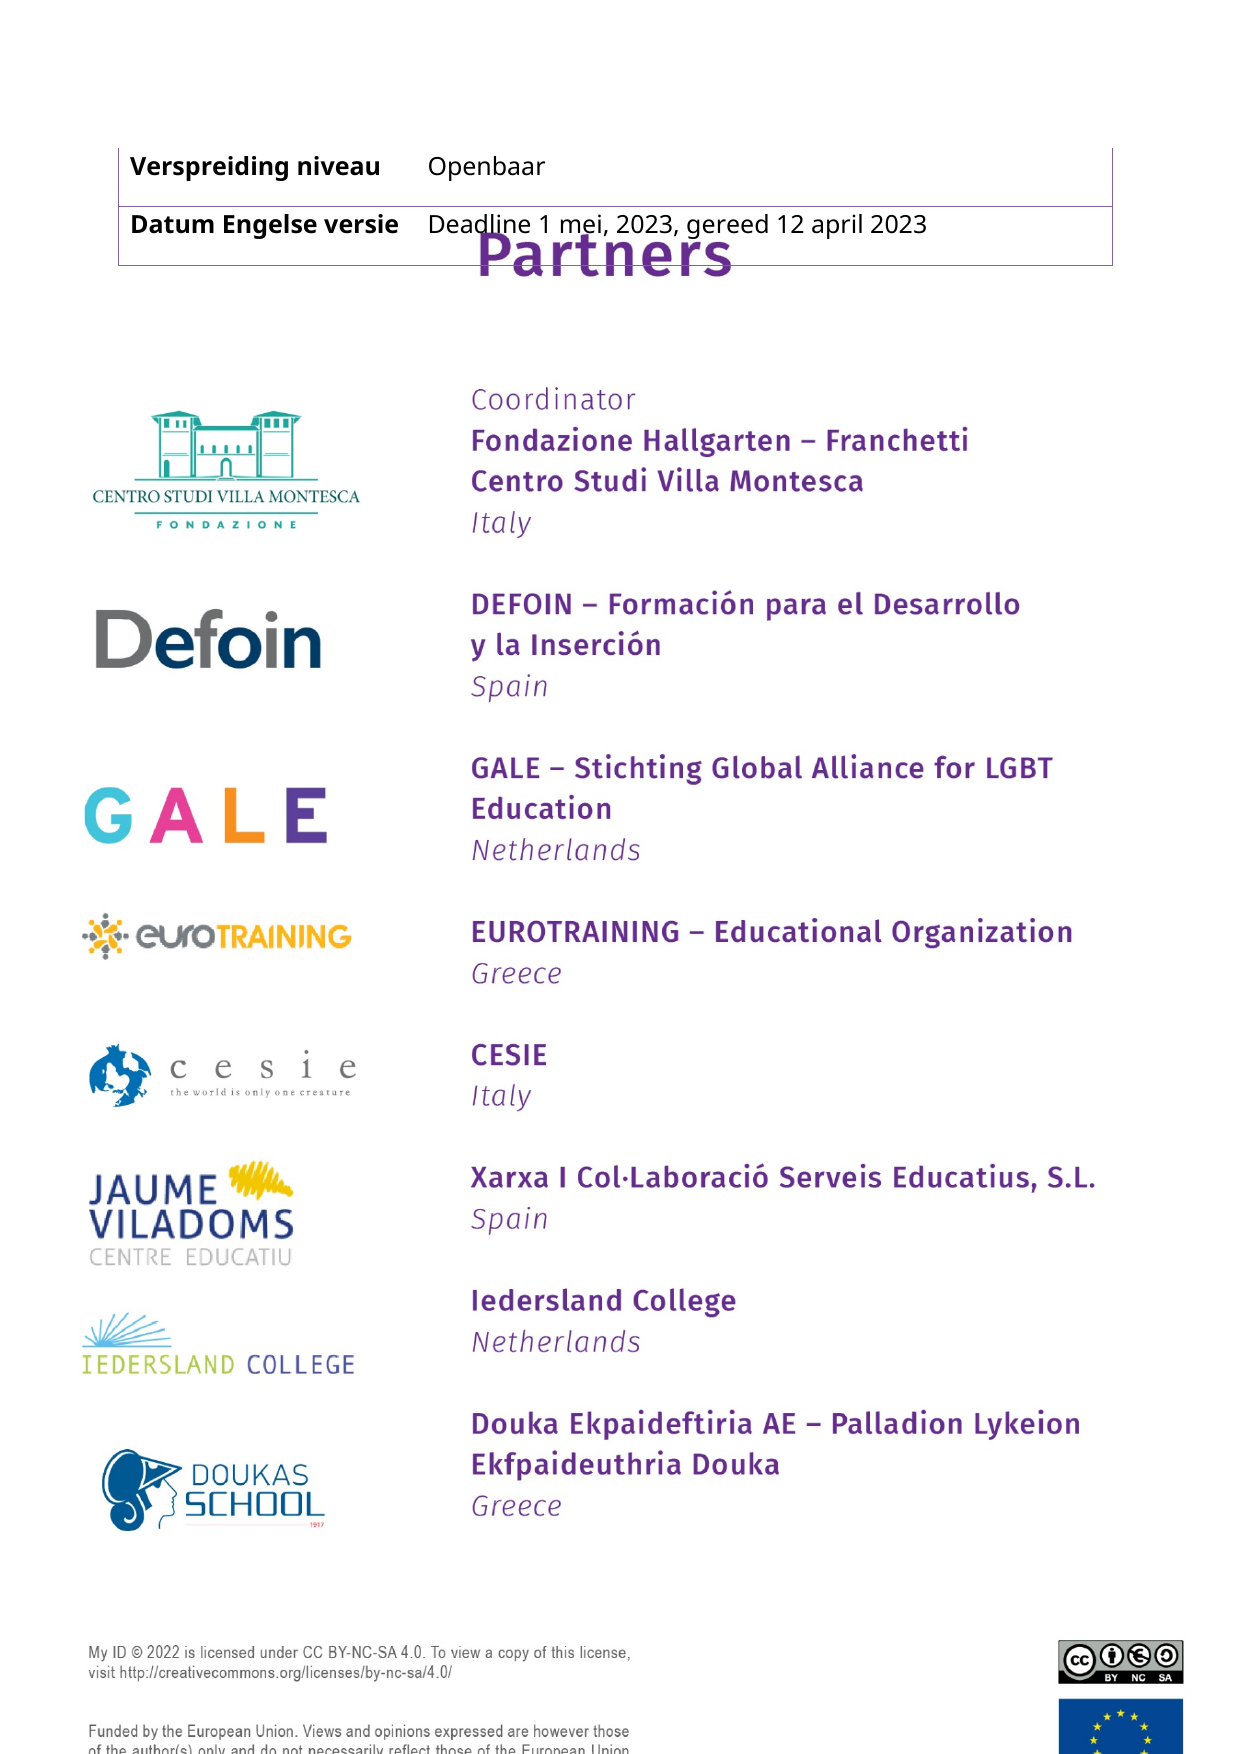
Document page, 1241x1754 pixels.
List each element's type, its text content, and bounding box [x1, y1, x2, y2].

table_cell Datum Engelse versie [119, 207, 416, 265]
picture [1, 182, 1239, 1754]
table_cell Openbaar [416, 148, 1112, 206]
table_cell Deadline 1 mei, 2023, gereed 12 april 2023 [416, 207, 1112, 265]
table_cell Verspreiding niveau [119, 148, 416, 206]
